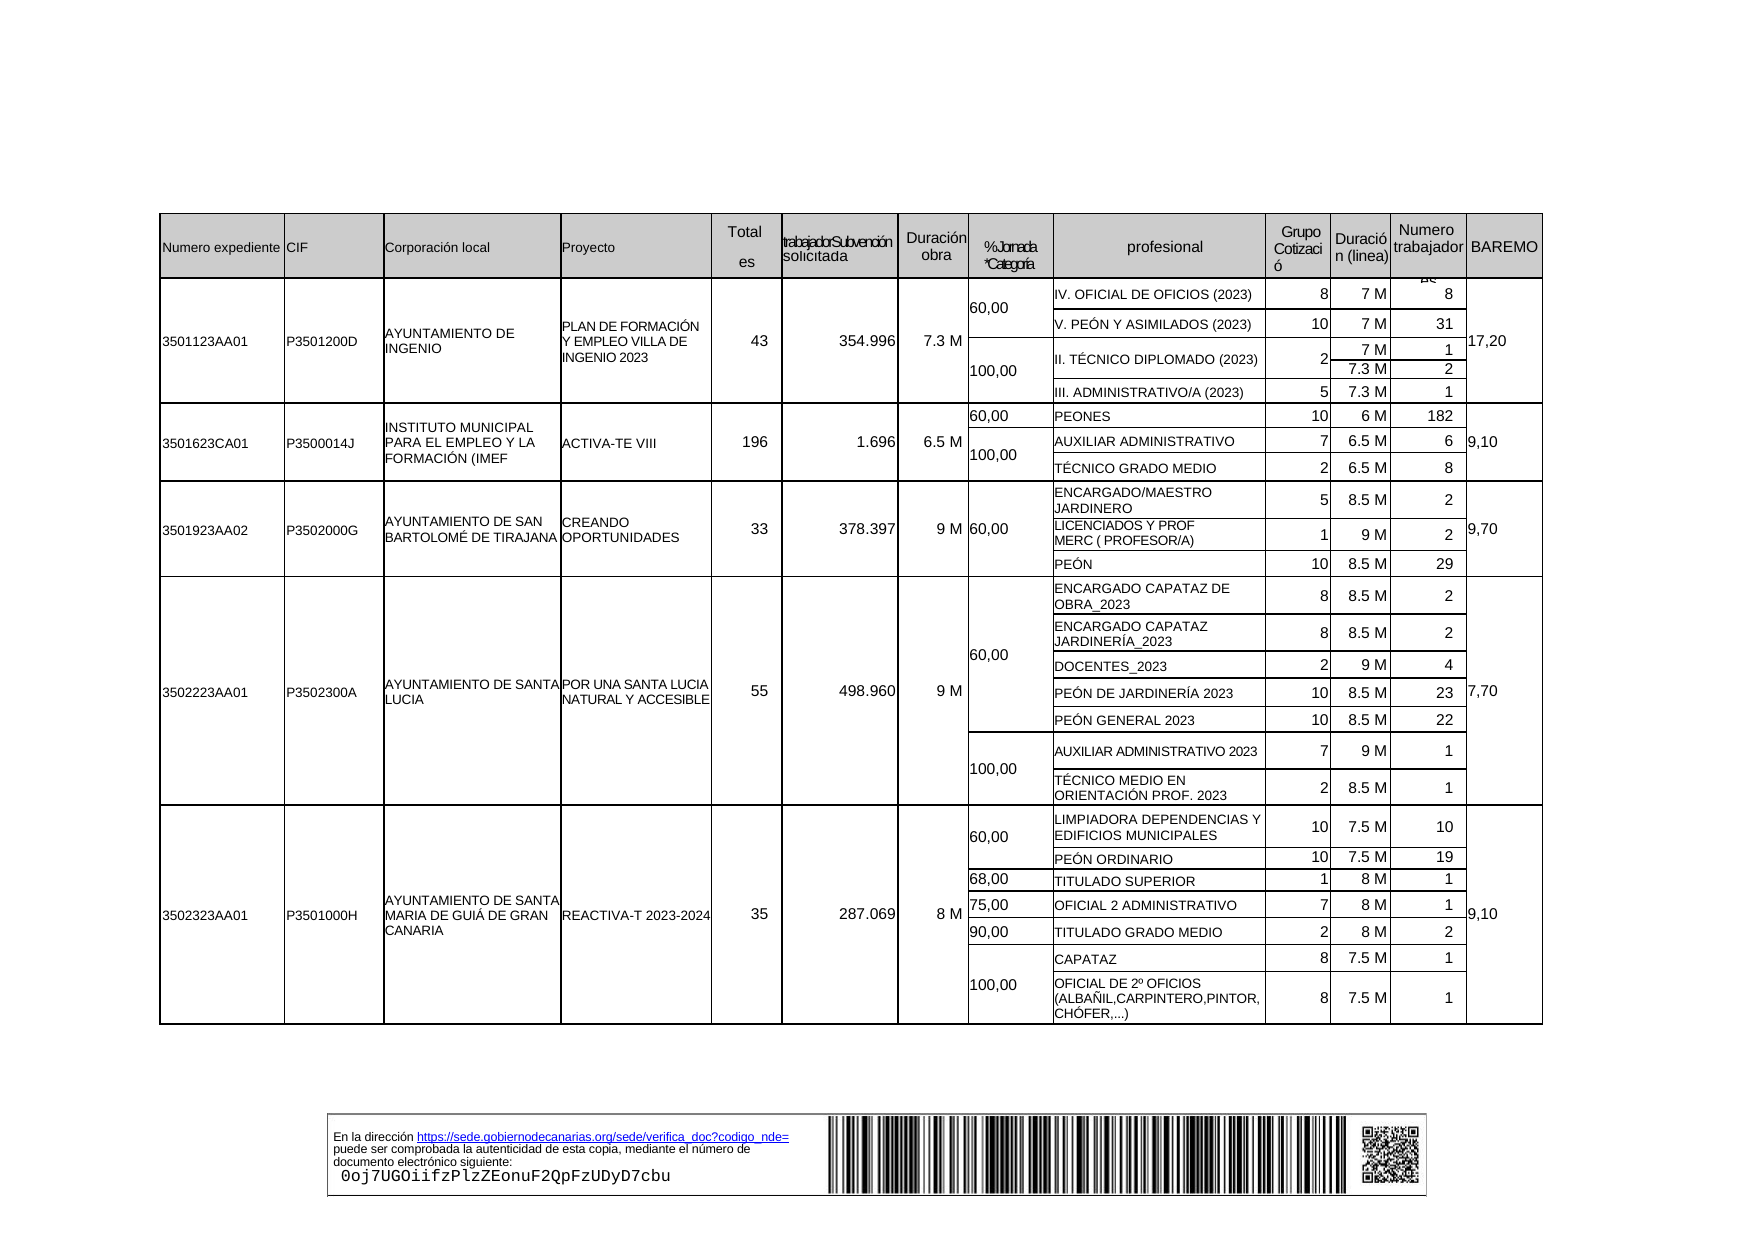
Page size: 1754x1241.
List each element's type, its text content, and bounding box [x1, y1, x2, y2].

table_cell 4 [1391, 652, 1466, 677]
table_cell 1 [1391, 770, 1466, 804]
table_cell 68,00 [969, 870, 1053, 890]
table_cell 3501123AA01 [161, 279, 284, 402]
table_cell 3501923AA02 [161, 482, 284, 576]
table_cell 9,70 [1467, 482, 1542, 576]
table_cell 75,00 [969, 892, 1053, 917]
table_header Proyecto [562, 214, 711, 277]
table_cell AYUNTAMIENTO DE INGENIO [385, 279, 560, 402]
table_cell 33 [712, 482, 781, 576]
table_cell 60,00 [969, 404, 1053, 427]
table_cell 1 [1391, 870, 1466, 890]
table_cell 8.5 M [1331, 707, 1390, 731]
table_cell POR UNA SANTA LUCIA NATURAL Y ACCESIBLE [562, 577, 711, 804]
table_cell 8 [1266, 972, 1330, 1023]
table_cell 2 [1391, 519, 1466, 550]
table_cell 8 [1266, 615, 1330, 650]
table_cell 10 [1266, 806, 1330, 847]
table_cell 8.5 M [1331, 482, 1390, 518]
table_cell 7.5 M [1331, 806, 1390, 847]
table_header CIF [285, 214, 383, 277]
table_cell 7 [1266, 733, 1330, 768]
table_cell PEÓN ORDINARIO [1054, 848, 1265, 868]
table_cell IV. OFICIAL DE OFICIOS (2023) [1054, 279, 1265, 308]
table_cell PLAN DE FORMACIÓN Y EMPLEO VILLA DE INGENIO 2023 [562, 279, 711, 402]
table_cell 60,00 [969, 577, 1053, 731]
table_header Duració n (linea) [1331, 214, 1390, 277]
table_cell 7,70 [1467, 577, 1542, 804]
table_cell CREANDO OPORTUNIDADES [562, 482, 711, 576]
table_cell 17,20 [1467, 279, 1542, 402]
table_cell P3502300A [285, 577, 383, 804]
table_cell 6.5 M [1331, 453, 1390, 480]
table_cell 1 [1391, 972, 1466, 1023]
table_header Total es [712, 214, 781, 277]
table_cell LICENCIADOS Y PROF MERC ( PROFESOR/A) [1054, 519, 1265, 550]
table_cell 8.5 M [1331, 577, 1390, 613]
table_header % Jornada *Categoría [969, 214, 1053, 277]
table_cell 19 [1391, 848, 1466, 868]
table_cell 9 M [1331, 519, 1390, 550]
table_cell 7.5 M [1331, 972, 1390, 1023]
table_cell 9 M [1331, 652, 1390, 677]
table_cell 8 M [899, 806, 968, 1023]
table_cell 7 M [1331, 310, 1390, 337]
table_header Duración obra [899, 214, 968, 277]
table_cell 7.3 M [899, 279, 968, 402]
table_cell AUXILIAR ADMINISTRATIVO [1054, 428, 1265, 452]
table_cell 7.3 M [1331, 379, 1390, 402]
table_cell 8 M [1331, 892, 1390, 917]
table_cell 3502323AA01 [161, 806, 284, 1023]
table_cell 3501623CA01 [161, 404, 284, 480]
table_cell 6 [1391, 428, 1466, 452]
picture [327, 1113, 1427, 1197]
table_cell 60,00 [969, 806, 1053, 868]
table_header Numero trabajador es [1391, 214, 1466, 277]
table_header Grupo Cotizació n [1266, 214, 1330, 277]
table_cell V. PEÓN Y ASIMILADOS (2023) [1054, 310, 1265, 337]
table_cell 196 [712, 404, 781, 480]
table_cell 2 [1391, 615, 1466, 650]
table_cell 8 [1266, 279, 1330, 308]
table_cell 2 [1266, 652, 1330, 677]
table_cell 1 [1391, 733, 1466, 768]
table_cell 1 [1391, 892, 1466, 917]
table_cell 2 [1391, 577, 1466, 613]
table_cell 7 [1266, 892, 1330, 917]
table_cell AYUNTAMIENTO DE SAN BARTOLOMÉ DE TIRAJANA [385, 482, 560, 576]
table_cell AUXILIAR ADMINISTRATIVO 2023 [1054, 733, 1265, 768]
table_cell 8 M [1331, 870, 1390, 890]
table_cell 9,10 [1467, 806, 1542, 1023]
table_cell LIMPIADORA DEPENDENCIAS Y EDIFICIOS MUNICIPALES [1054, 806, 1265, 847]
table_header profesional [1054, 214, 1265, 277]
table_cell ENCARGADO/MAESTRO JARDINERO [1054, 482, 1265, 518]
table_cell ACTIVA-TE VIII [562, 404, 711, 480]
table_cell OFICIAL DE 2º OFICIOS (ALBAÑIL,CARPINTERO,PINTOR, CHÓFER,...) [1054, 972, 1265, 1023]
table_cell 2 [1266, 338, 1330, 378]
table_cell 22 [1391, 707, 1466, 731]
table_cell INSTITUTO MUNICIPAL PARA EL EMPLEO Y LA FORMACIÓN (IMEF [385, 404, 560, 480]
table_cell OFICIAL 2 ADMINISTRATIVO [1054, 892, 1265, 917]
table_cell 1.696.728,02€ [783, 404, 897, 480]
table_cell 2 [1266, 918, 1330, 944]
table_cell 354.996,67€ [783, 279, 897, 402]
table_cell P3501200D [285, 279, 383, 402]
table_cell 2 [1391, 361, 1466, 378]
table_cell DOCENTES_2023 [1054, 652, 1265, 677]
table_cell 1 [1266, 519, 1330, 550]
table_cell AYUNTAMIENTO DE SANTA LUCIA [385, 577, 560, 804]
table_cell 8 [1391, 453, 1466, 480]
table_cell 10 [1266, 310, 1330, 337]
table_cell TÉCNICO GRADO MEDIO [1054, 453, 1265, 480]
table_cell 9,10 [1467, 404, 1542, 480]
table_cell 1 [1266, 870, 1330, 890]
table_cell TITULADO SUPERIOR [1054, 870, 1265, 890]
table_cell 100,00 [969, 733, 1053, 804]
table_cell 10 [1266, 679, 1330, 706]
table_cell 8 [1266, 577, 1330, 613]
table_header Numero expediente [161, 214, 284, 277]
table_cell P3502000G [285, 482, 383, 576]
table_cell 7 [1266, 428, 1330, 452]
table_cell 29 [1391, 551, 1466, 576]
table_cell 8 M [1331, 918, 1390, 944]
table_cell 31 [1391, 310, 1466, 337]
table_cell 100,00 [969, 428, 1053, 480]
table_header BAREMO [1467, 214, 1542, 277]
table_cell 1 [1391, 338, 1466, 359]
table_cell 7 M [1331, 279, 1390, 308]
table_cell PEÓN GENERAL 2023 [1054, 707, 1265, 731]
table_cell 8.5 M [1331, 679, 1390, 706]
table_cell 3502223AA01 [161, 577, 284, 804]
table_cell III. ADMINISTRATIVO/A (2023) [1054, 379, 1265, 402]
table_cell ENCARGADO CAPATAZ JARDINERÍA_2023 [1054, 615, 1265, 650]
table_cell 5 [1266, 482, 1330, 518]
table_cell 10 [1266, 848, 1330, 868]
table_cell 23 [1391, 679, 1466, 706]
table_cell 8.5 M [1331, 551, 1390, 576]
table_cell 35 [712, 806, 781, 1023]
table_cell 2 [1391, 482, 1466, 518]
table_cell AYUNTAMIENTO DE SANTA MARIA DE GUIÁ DE GRAN CANARIA [385, 806, 560, 1023]
table_cell 5 [1266, 379, 1330, 402]
table_cell 2 [1391, 918, 1466, 944]
table_cell 182 [1391, 404, 1466, 427]
table_cell PEÓN DE JARDINERÍA 2023 [1054, 679, 1265, 706]
table_cell 55 [712, 577, 781, 804]
table_cell 7 M [1331, 338, 1390, 359]
table_cell PEÓN [1054, 551, 1265, 576]
table_cell 6 M [1331, 404, 1390, 427]
table_cell 8 [1266, 945, 1330, 971]
table_cell 43 [712, 279, 781, 402]
table_cell 2 [1266, 453, 1330, 480]
table_cell TITULADO GRADO MEDIO [1054, 918, 1265, 944]
table_cell 6.5 M [1331, 428, 1390, 452]
table_cell ENCARGADO CAPATAZ DE OBRA_2023 [1054, 577, 1265, 613]
table_cell 1 [1391, 945, 1466, 971]
table_cell 7.3 M [1331, 361, 1390, 378]
table_cell 60,00 [969, 279, 1053, 337]
table_cell 60,00 [969, 482, 1053, 576]
table_header trabajadorSubvención solicitada [783, 214, 897, 277]
table_cell 2 [1266, 770, 1330, 804]
table_cell 100,00 [969, 945, 1053, 1023]
table_cell 10 [1266, 551, 1330, 576]
table_cell REACTIVA-T 2023-2024 [562, 806, 711, 1023]
table_cell 1 [1391, 379, 1466, 402]
table_cell 7.5 M [1331, 945, 1390, 971]
table_cell TÉCNICO MEDIO EN ORIENTACIÓN PROF. 2023 [1054, 770, 1265, 804]
table_cell 100,00 [969, 338, 1053, 402]
table_cell 8 [1391, 279, 1466, 308]
table_cell 6.5 M [899, 404, 968, 480]
table_cell 10 [1266, 404, 1330, 427]
table_cell CAPATAZ [1054, 945, 1265, 971]
table_cell 7.5 M [1331, 848, 1390, 868]
table_cell 8.5 M [1331, 615, 1390, 650]
table_cell 9 M [1331, 733, 1390, 768]
table_cell 378.397,83€ [783, 482, 897, 576]
table_cell PEONES [1054, 404, 1265, 427]
table_cell 9 M [899, 482, 968, 576]
table_cell 9 M [899, 577, 968, 804]
table_cell 10 [1391, 806, 1466, 847]
table_cell P3501000H [285, 806, 383, 1023]
table_cell 8.5 M [1331, 770, 1390, 804]
table_cell 90,00 [969, 918, 1053, 944]
table_header Corporación local [385, 214, 560, 277]
table_cell II. TÉCNICO DIPLOMADO (2023) [1054, 338, 1265, 378]
table_cell 287.069,35€ [783, 806, 897, 1023]
table_cell 498.960,70€ [783, 577, 897, 804]
table_cell 10 [1266, 707, 1330, 731]
table_cell P3500014J [285, 404, 383, 480]
